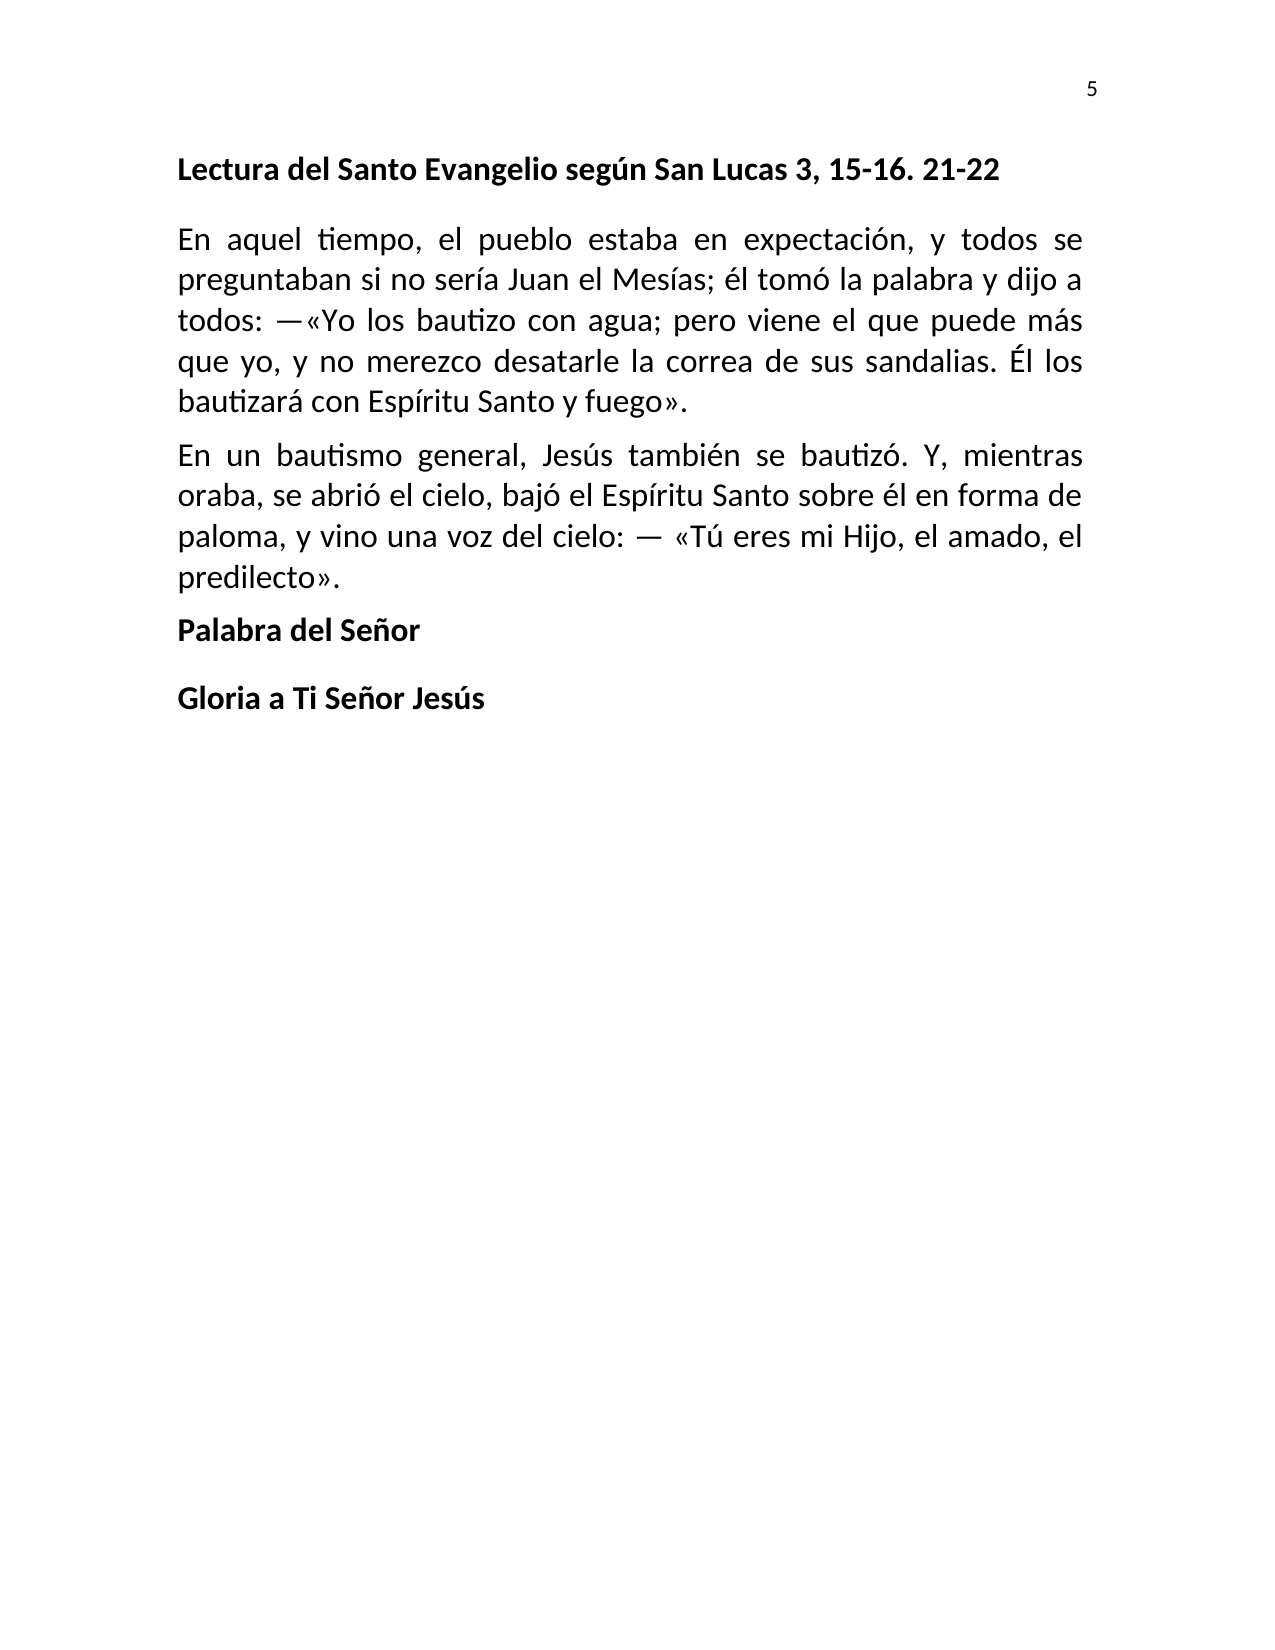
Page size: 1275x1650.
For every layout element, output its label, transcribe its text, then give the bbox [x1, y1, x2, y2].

text En un bautismo general, Jesús también se bautizó. Y, mientras oraba, se abrió el cielo, bajó el Espíritu Santo sobre él en forma de paloma, y vino una voz del cielo: — «Tú eres mi Hijo, el amado, el predilecto». [177, 434, 1084, 597]
text Gloria a Ti Señor Jesús [177, 677, 1098, 717]
text Palabra del Señor [177, 609, 1098, 650]
text Lectura del Santo Evangelio según San Lucas 3, 15-16. 21-22 [177, 148, 1098, 188]
text En aquel tiempo, el pueblo estaba en expectación, y todos se preguntaban si no sería Juan el Mesías; él tomó la palabra y dijo a todos: —«Yo los bautizo con agua; pero viene el que puede más que yo, y no merezco desatarle la correa de sus sandalias. Él los bautizará con Espíritu Santo y fuego». [177, 217, 1084, 421]
